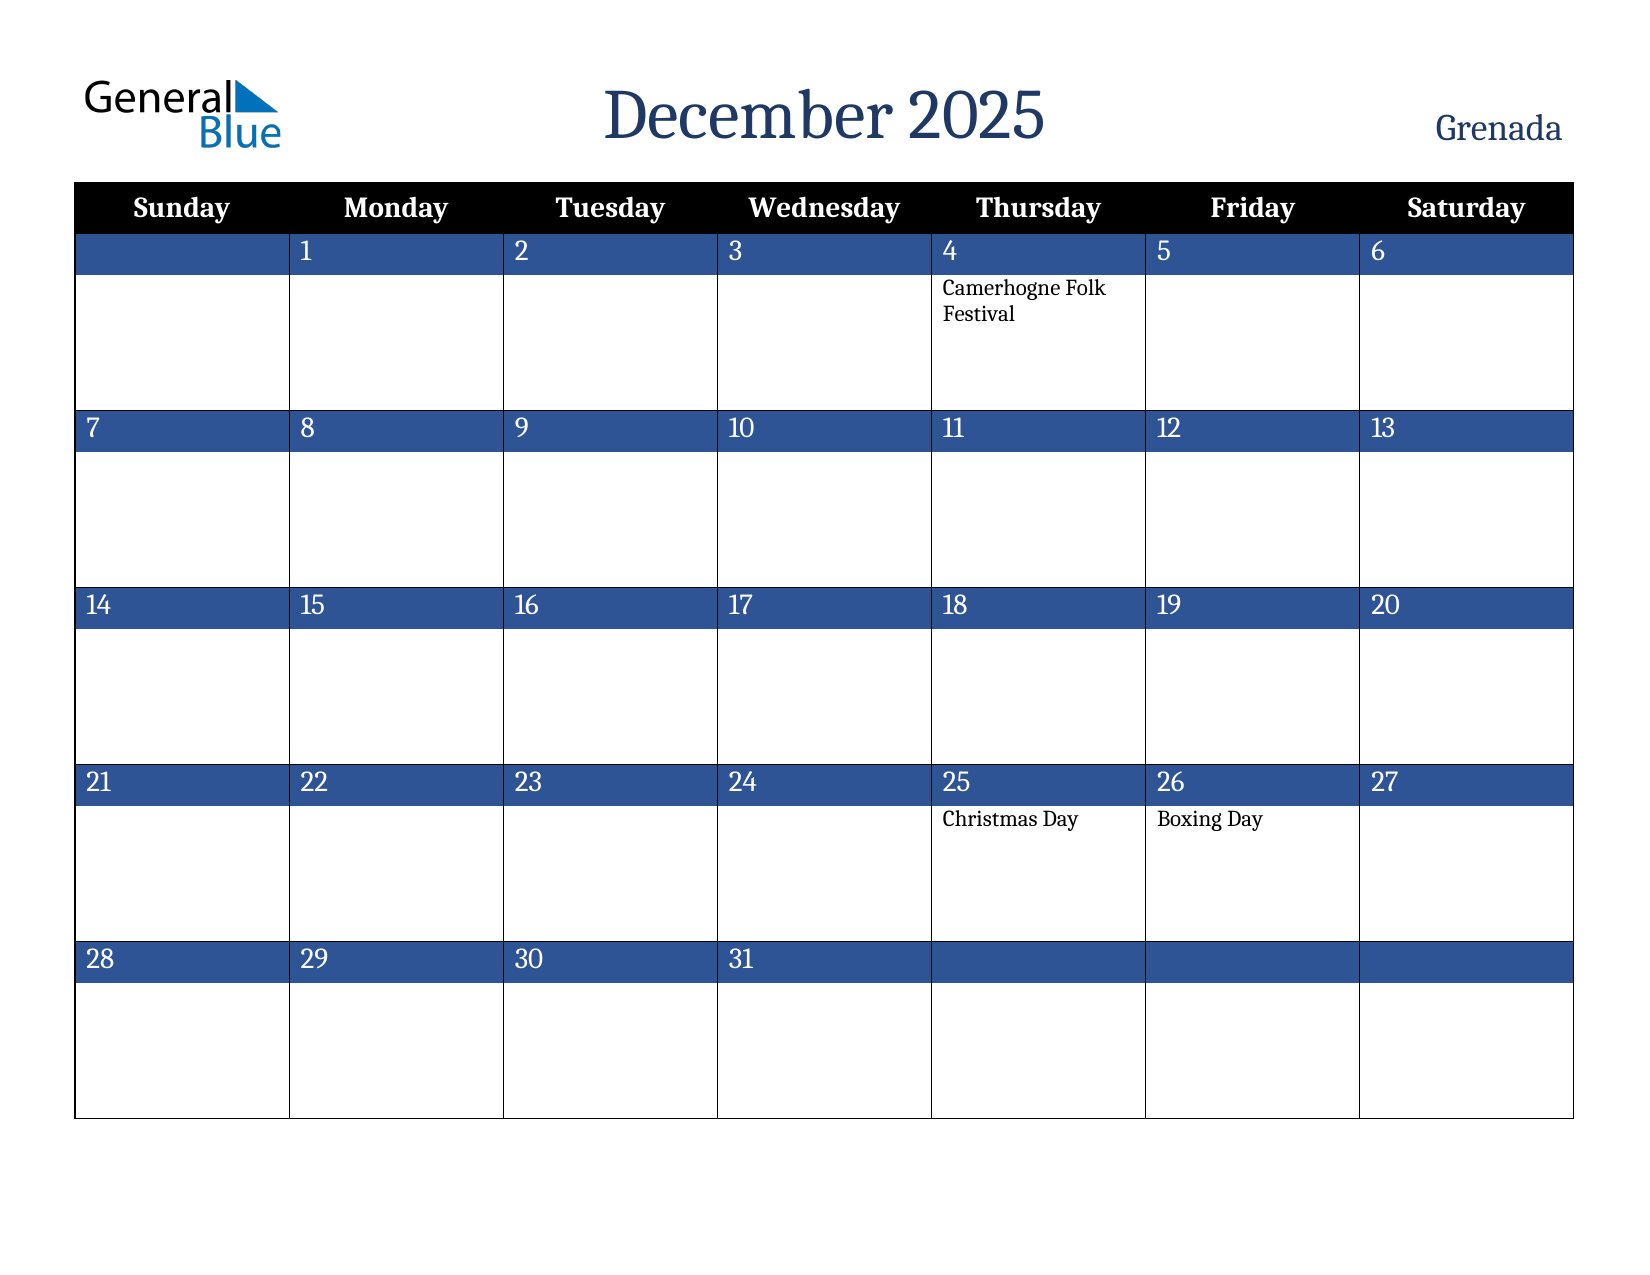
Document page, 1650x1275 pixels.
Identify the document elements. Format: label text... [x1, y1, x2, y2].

table_cell 31 [718, 942, 931, 983]
table_cell [76, 234, 289, 275]
table_cell [290, 629, 503, 764]
table_cell [932, 983, 1145, 1118]
table_cell [718, 806, 931, 941]
table_cell 27 [1360, 765, 1573, 806]
table_cell [718, 983, 931, 1118]
table_cell [290, 806, 503, 941]
table_cell [718, 452, 931, 587]
table_cell Sunday [76, 183, 289, 233]
table_cell 14 [76, 588, 289, 629]
table_cell 30 [504, 942, 717, 983]
table_cell 5 [1146, 234, 1359, 275]
table_cell 17 [718, 588, 931, 629]
table_cell [1360, 942, 1573, 983]
table_cell [718, 275, 931, 410]
table_cell Thursday [932, 183, 1145, 233]
table_cell 1 [290, 234, 503, 275]
table_cell [290, 452, 503, 587]
table_cell 26 [1146, 765, 1359, 806]
table_cell 21 [76, 765, 289, 806]
table_cell [76, 629, 289, 764]
table_cell Camerhogne Folk Festival [932, 275, 1145, 410]
table_cell [504, 452, 717, 587]
table_cell 19 [1146, 588, 1359, 629]
table_cell Saturday [1360, 183, 1573, 233]
table_cell 2 [504, 234, 717, 275]
table_cell 3 [718, 234, 931, 275]
table_cell [504, 629, 717, 764]
table_cell Wednesday [718, 183, 931, 233]
table_cell Christmas Day [932, 806, 1145, 941]
table_cell 24 [718, 765, 931, 806]
table_cell 22 [290, 765, 503, 806]
table_cell Boxing Day [1146, 806, 1359, 941]
table_cell 11 [932, 411, 1145, 452]
table_cell 4 [932, 234, 1145, 275]
table_cell [76, 983, 289, 1118]
table_cell 15 [290, 588, 503, 629]
table_header [75, 75, 503, 182]
table_cell [1146, 983, 1359, 1118]
table_cell [76, 452, 289, 587]
table_cell [1360, 983, 1573, 1118]
table_cell 20 [1360, 588, 1573, 629]
table_cell 16 [504, 588, 717, 629]
table_cell [76, 275, 289, 410]
table_cell [504, 983, 717, 1118]
table_cell 12 [1146, 411, 1359, 452]
table_cell 9 [504, 411, 717, 452]
table_cell Tuesday [504, 183, 717, 233]
picture [85, 80, 281, 148]
table_cell [1146, 942, 1359, 983]
table_cell Friday [1146, 183, 1359, 233]
table_cell 13 [1360, 411, 1573, 452]
table_cell 10 [718, 411, 931, 452]
table_cell 6 [1360, 234, 1573, 275]
table_cell [1360, 629, 1573, 764]
table_cell 25 [932, 765, 1145, 806]
table_cell [1360, 275, 1573, 410]
table_cell [1146, 452, 1359, 587]
table_cell [76, 806, 289, 941]
table_cell 8 [290, 411, 503, 452]
table_cell [290, 275, 503, 410]
table_cell [718, 629, 931, 764]
table_cell Monday [290, 183, 503, 233]
table_cell [1146, 275, 1359, 410]
table_cell [932, 942, 1145, 983]
table_cell [504, 806, 717, 941]
table_cell [504, 275, 717, 410]
table_cell 7 [76, 411, 289, 452]
table_cell [1146, 629, 1359, 764]
table_cell [932, 452, 1145, 587]
table_cell 29 [290, 942, 503, 983]
table_cell 18 [932, 588, 1145, 629]
table_cell [1360, 806, 1573, 941]
table_header Grenada [1146, 75, 1574, 182]
table_cell 23 [504, 765, 717, 806]
table_cell [932, 629, 1145, 764]
table_cell [290, 983, 503, 1118]
table_cell [1360, 452, 1573, 587]
table_cell 28 [76, 942, 289, 983]
table_header December 2025 [503, 75, 1146, 182]
